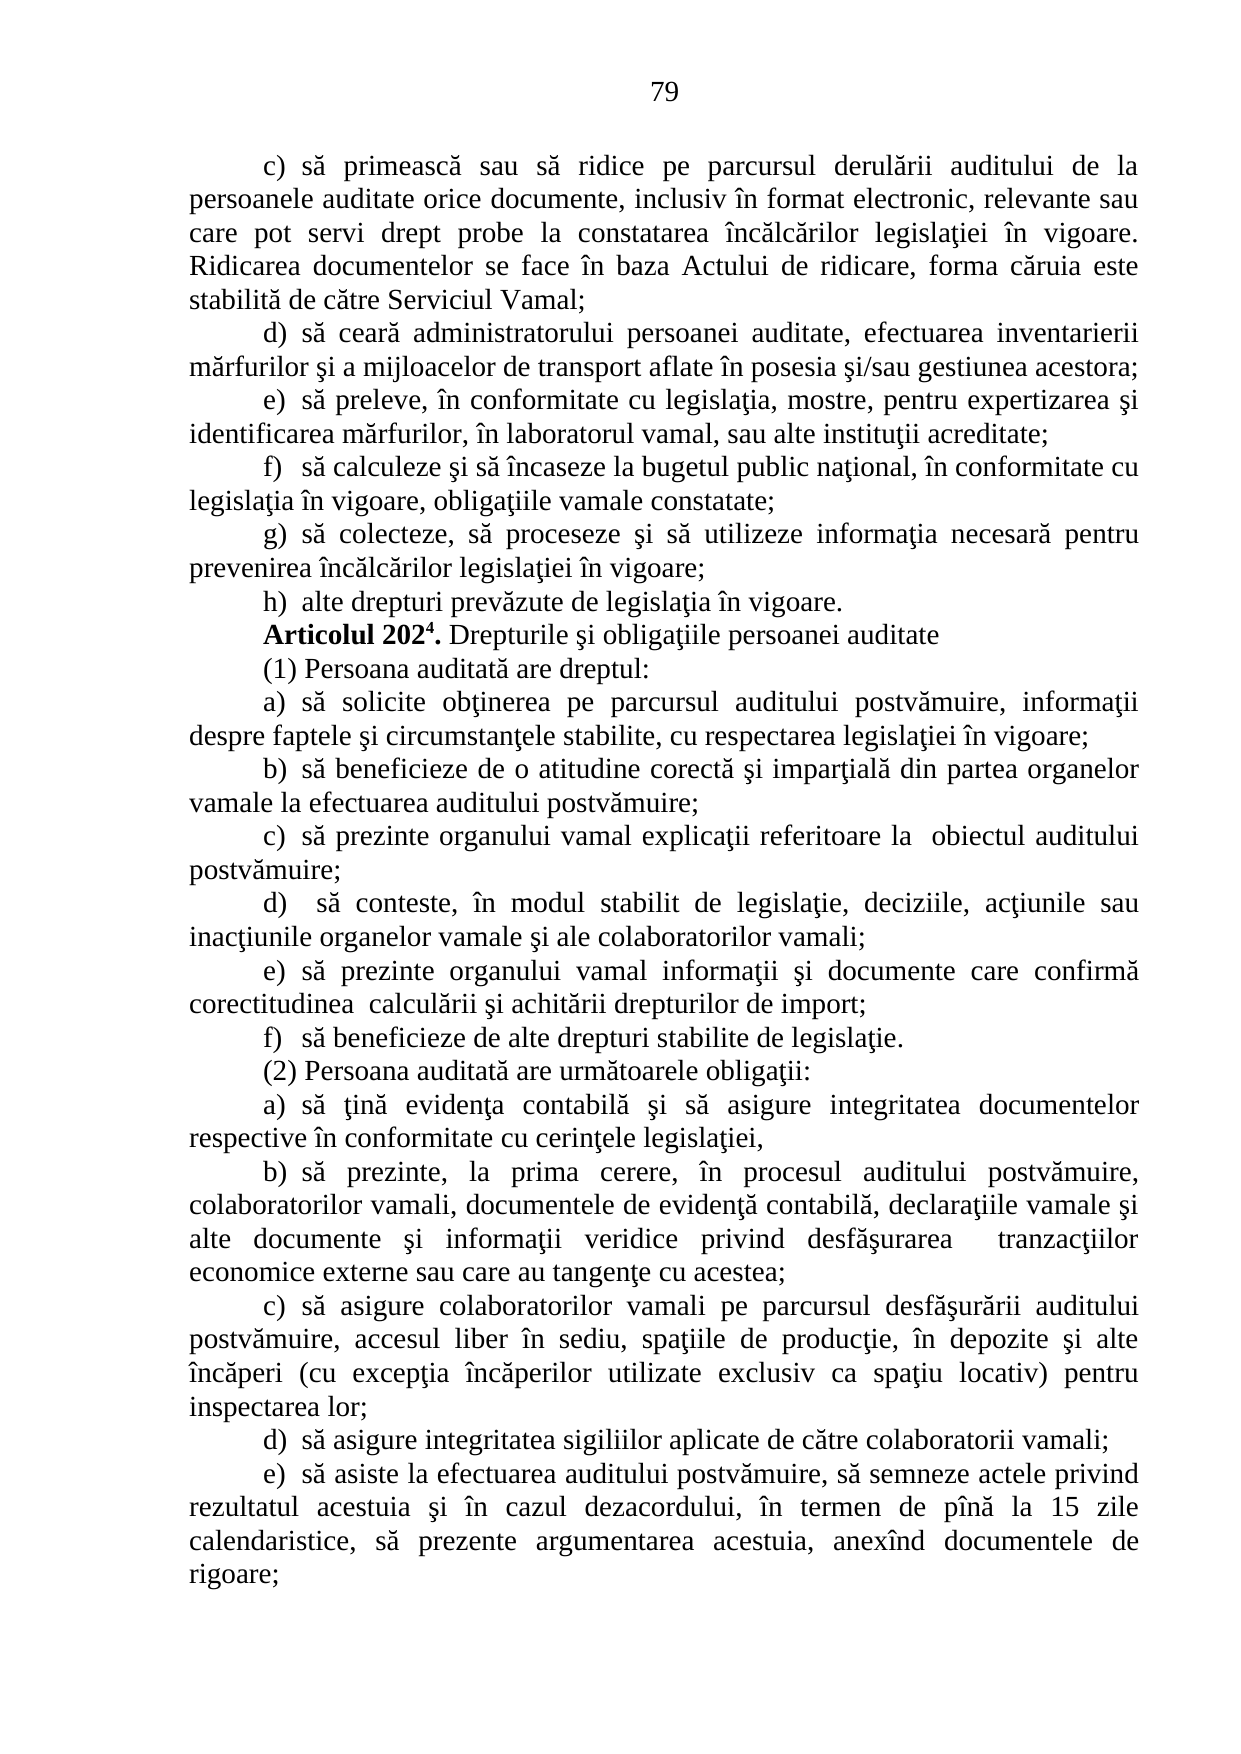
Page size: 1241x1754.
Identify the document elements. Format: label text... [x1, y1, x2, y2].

text (1) Persoana auditată are dreptul: [189, 651, 1140, 684]
text Articolul 2024. Drepturile şi obligaţiile persoanei auditate [189, 617, 1140, 651]
list să prezinte, la prima cerere, în procesul auditului postvămuire, colaboratorilor vamali, documentele de evidenţă contabilă, declaraţiile vamale şi alte documente şi informaţii veridice privind desfăşurarea tranzacţiilor economice externe sau care au tangenţe cu acestea; [189, 1154, 1140, 1288]
list să asiste la efectuarea auditului postvămuire, să semneze actele privind rezultatul acestuia şi în cazul dezacordului, în termen de pînă la 15 zile calendaristice, să prezente argumentarea acestuia, anexînd documentele de rigoare; [189, 1456, 1140, 1590]
list să ceară administratorului persoanei auditate, efectuarea inventarierii mărfurilor şi a mijloacelor de transport aflate în posesia şi/sau gestiunea acestora; [189, 315, 1140, 382]
list să asigure colaboratorilor vamali pe parcursul desfăşurării auditului postvămuire, accesul liber în sediu, spaţiile de producţie, în depozite şi alte încăperi (cu excepţia încăperilor utilizate exclusiv ca spaţiu locativ) pentru inspectarea lor; [189, 1288, 1140, 1422]
list să prezinte organului vamal informaţii şi documente care confirmă corectitudinea calculării şi achitării drepturilor de import; [189, 953, 1140, 1020]
list să asigure integritatea sigiliilor aplicate de către colaboratorii vamali; [189, 1422, 1140, 1456]
list să colecteze, să proceseze şi să utilizeze informaţia necesară pentru prevenirea încălcărilor legislaţiei în vigoare; [189, 517, 1140, 584]
text (2) Persoana auditată are următoarele obligaţii: [189, 1053, 1140, 1087]
list să prezinte organului vamal explicaţii referitoare la obiectul auditului postvămuire; [189, 818, 1140, 886]
list să ţină evidenţa contabilă şi să asigure integritatea documentelor respective în conformitate cu cerinţele legislaţiei, [189, 1087, 1140, 1154]
list să solicite obţinerea pe parcursul auditului postvămuire, informaţii despre faptele şi circumstanţele stabilite, cu respectarea legislaţiei în vigoare; [189, 684, 1140, 751]
list alte drepturi prevăzute de legislaţia în vigoare. [189, 584, 1140, 617]
list să beneficieze de alte drepturi stabilite de legislaţie. [189, 1020, 1140, 1053]
list să beneficieze de o atitudine corectă şi imparţială din partea organelor vamale la efectuarea auditului postvămuire; [189, 751, 1140, 818]
list să calculeze şi să încaseze la bugetul public naţional, în conformitate cu legislaţia în vigoare, obligaţiile vamale constatate; [189, 449, 1140, 517]
list să conteste, în modul stabilit de legislaţie, deciziile, acţiunile sau inacţiunile organelor vamale şi ale colaboratorilor vamali; [189, 886, 1140, 953]
list să preleve, în conformitate cu legislaţia, mostre, pentru expertizarea şi identificarea mărfurilor, în laboratorul vamal, sau alte instituţii acreditate; [189, 382, 1140, 449]
list să primească sau să ridice pe parcursul derulării auditului de la persoanele auditate orice documente, inclusiv în format electronic, relevante sau care pot servi drept probe la constatarea încălcărilor legislaţiei în vigoare. Ridicarea documentelor se face în baza Actului de ridicare, forma căruia este stabilită de către Serviciul Vamal; [189, 148, 1140, 315]
